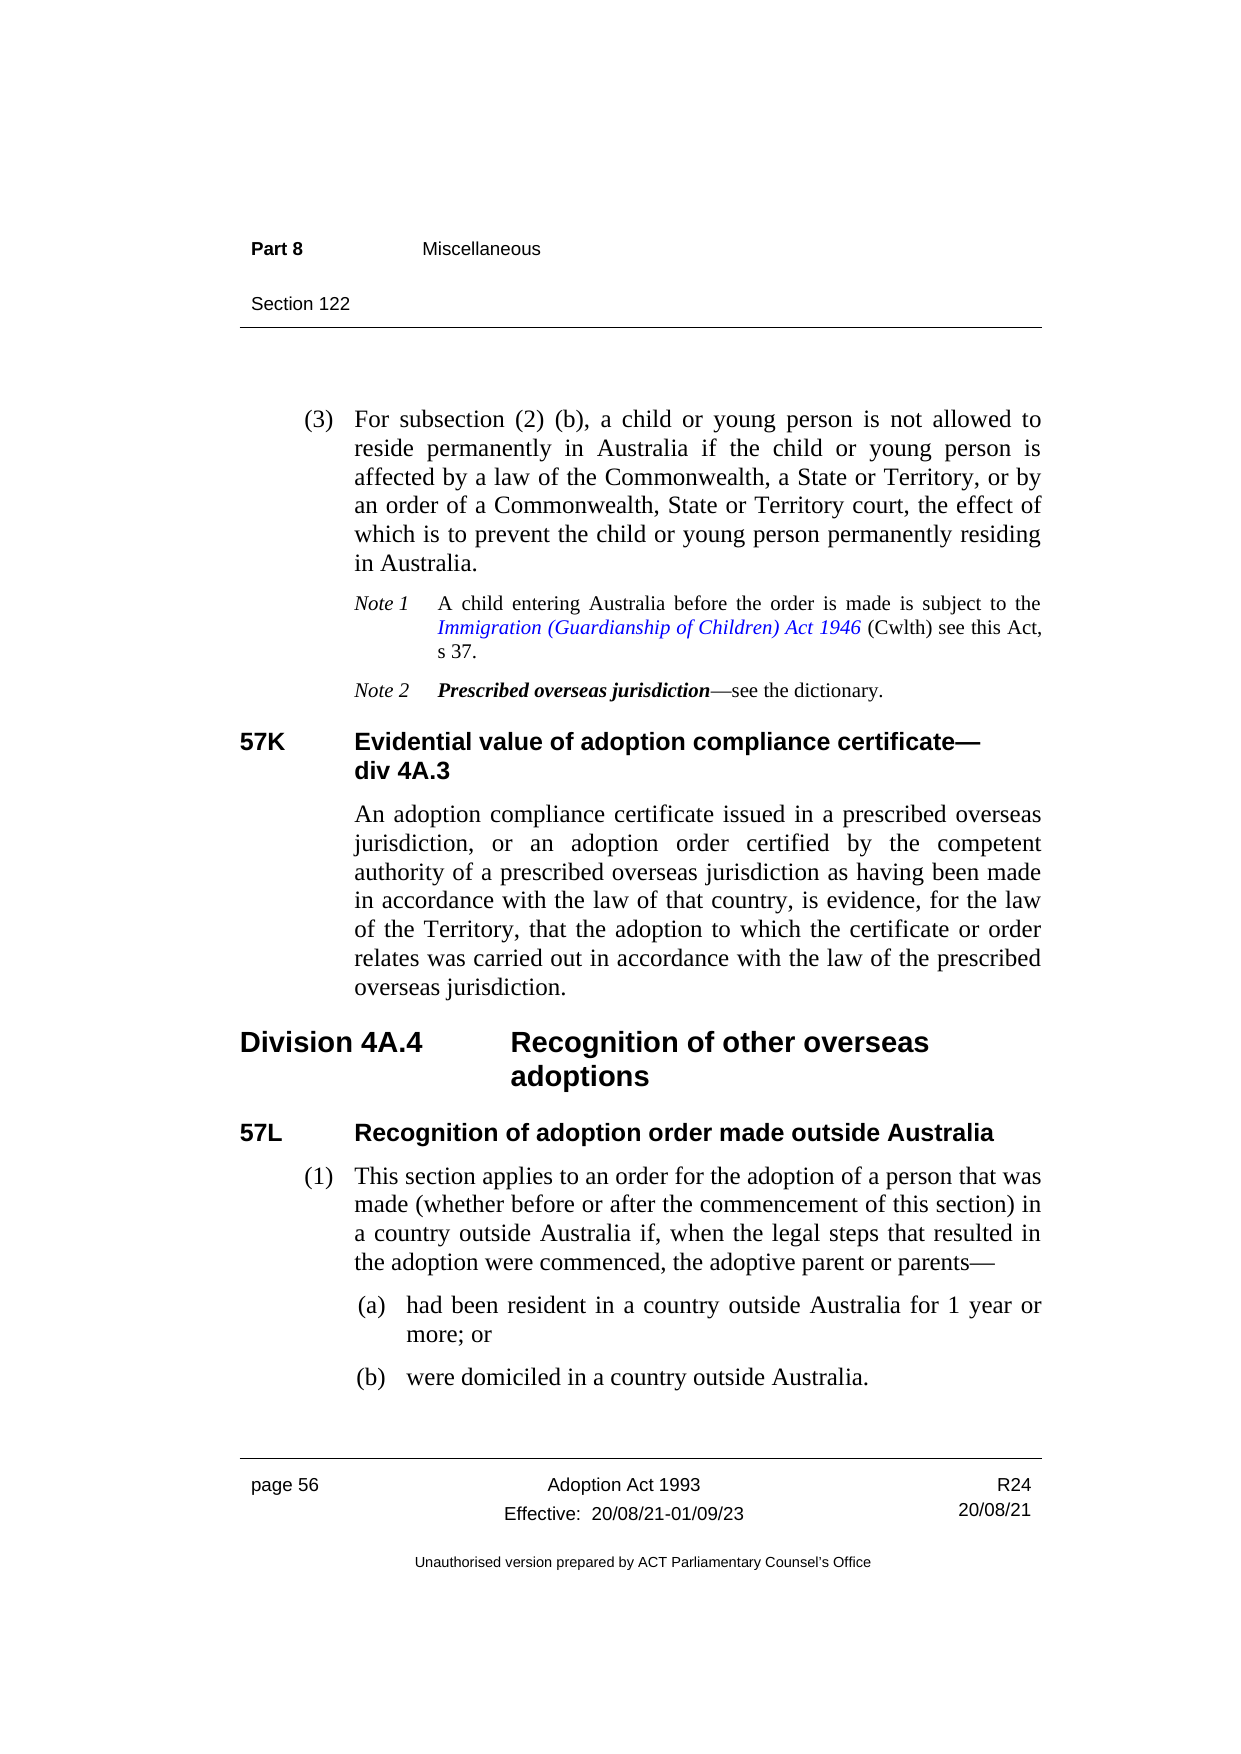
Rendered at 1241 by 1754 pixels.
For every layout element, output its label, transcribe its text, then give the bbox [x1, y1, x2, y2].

text Note 1 A child entering before the order is made is subject to the Immigration (Guardianship of Children) Act 1946 (Cwlth) see this Act, s 37. [354, 591, 1042, 663]
text (b) were domiciled in a country outside . [239, 1362, 1042, 1391]
text (1) This section applies to an order for the adoption of a person that was made (whether before or after the commencement of this section) in a country outside if, when the legal steps that resulted in the adoption were commenced, the adoptive parent or parents— [239, 1161, 1042, 1276]
text (3) For subsection (2) (b), a child or young person is not allowed to reside permanently in Australia if the child or young person is affected by a law of the Commonwealth, a State or Territory, or by an order of a Commonwealth, State or Territory court, the effect of which is to prevent the child or young person permanently residing in Australia. [239, 404, 1042, 577]
text Division 4A.4 Recognition of other overseas adoptions [239, 1025, 1042, 1092]
text An adoption compliance certificate issued in a prescribed overseas jurisdiction, or an adoption order certified by the competent authority of a prescribed overseas jurisdiction as having been made in accordance with the law of that country, is evidence, for the law of the Territory, that the adoption to which the certificate or order relates was carried out in accordance with the law of the prescribed overseas jurisdiction. [354, 799, 1042, 1000]
text 57K Evidential value of adoption compliance certificate—div 4A.3 [239, 727, 1042, 784]
text (a) had been resident in a country outside for 1 year or more; or [239, 1290, 1042, 1348]
text Note 2 Prescribed overseas jurisdiction—see the dictionary. [354, 678, 1042, 702]
text 57L Recognition of adoption order made outside [239, 1117, 1042, 1146]
